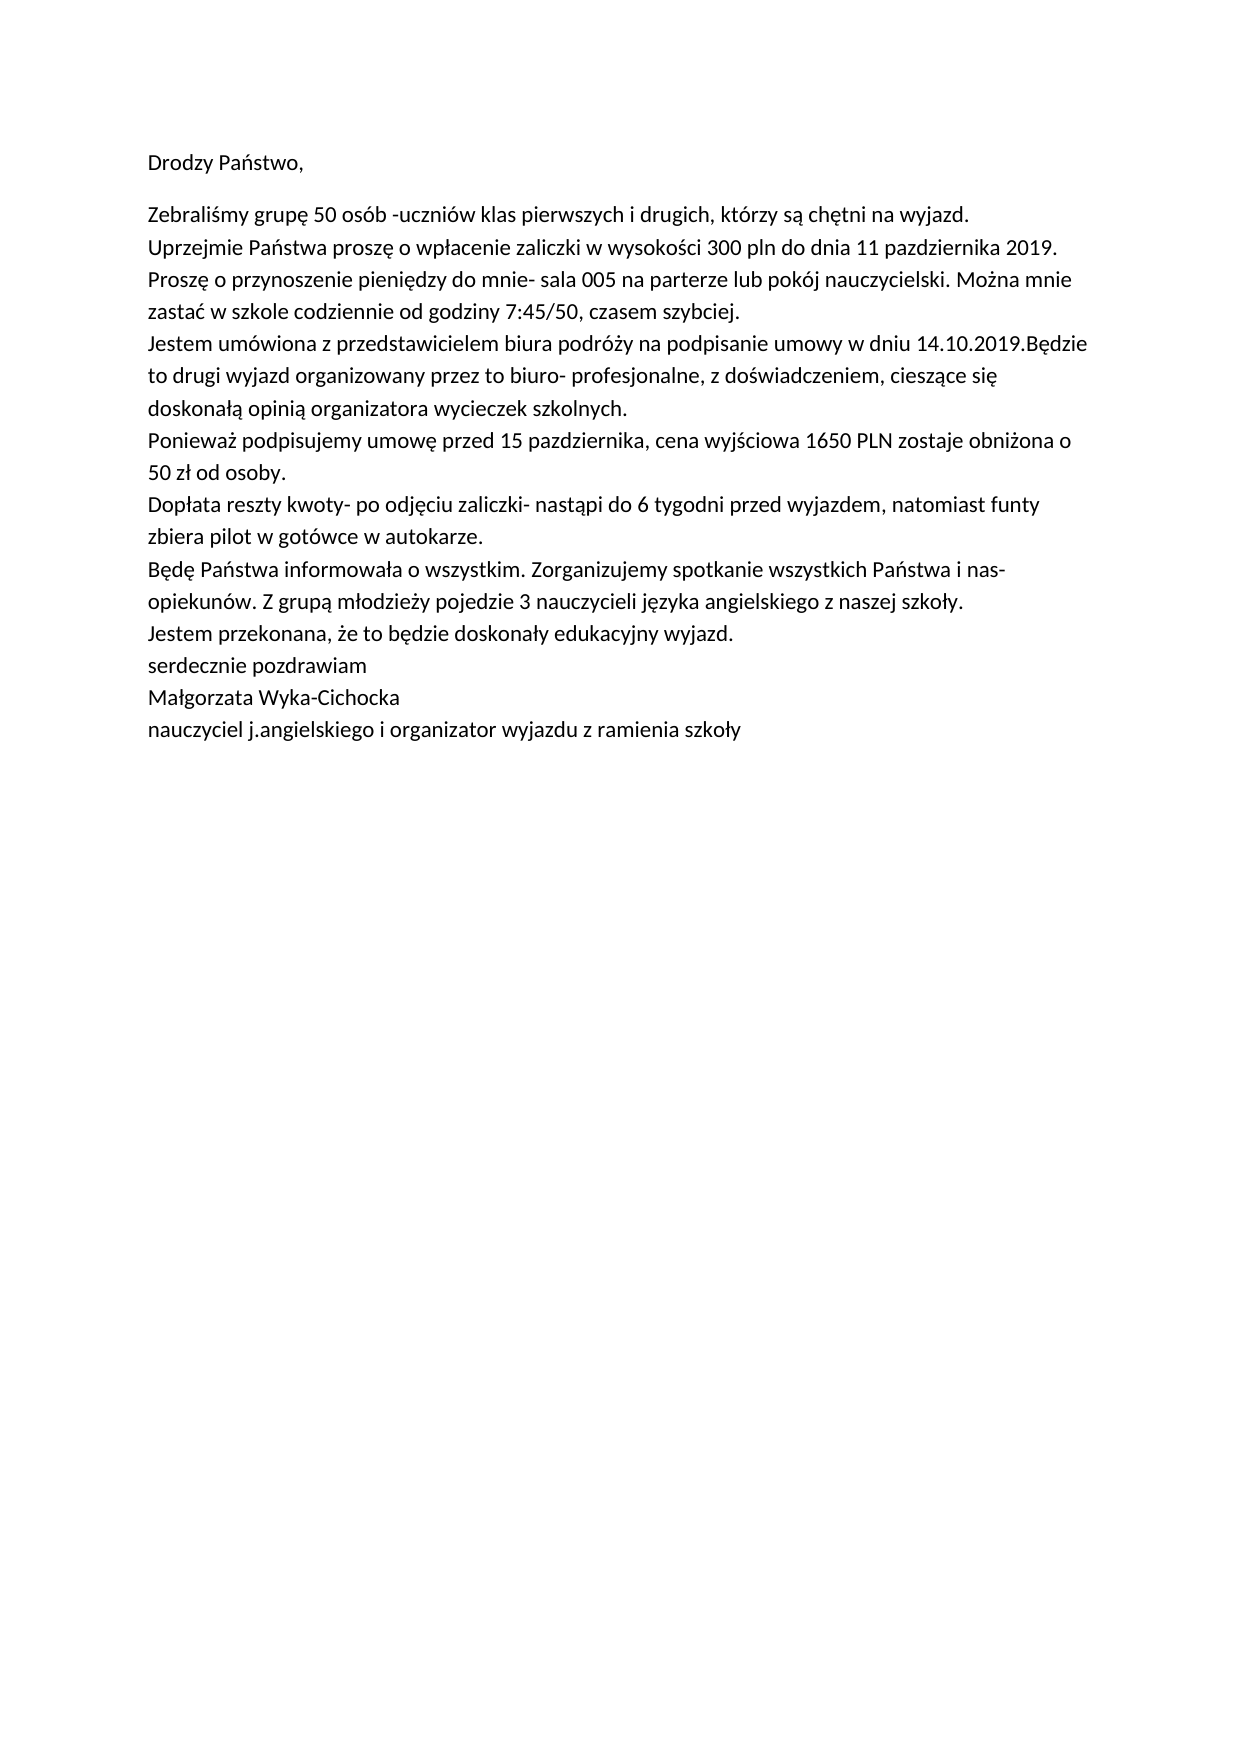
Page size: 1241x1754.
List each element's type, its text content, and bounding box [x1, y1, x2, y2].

text Drodzy Państwo, [148, 148, 1093, 176]
text Zebraliśmy grupę 50 osób -uczniów klas pierwszych i drugich, którzy są chętni na wyjazd. Uprzejmie Państwa proszę o wpłacenie zaliczki w wysokości 300 pln do dnia 11 pazdziernika 2019. Proszę o przynoszenie pieniędzy do mnie- sala 005 na parterze lub pokój nauczycielski. Można mnie zastać w szkole codziennie od godziny 7:45/50, czasem szybciej. Jestem umówiona z przedstawicielem biura podróży na podpisanie umowy w dniu 14.10.2019.Będzie to drugi wyjazd organizowany przez to biuro- profesjonalne, z doświadczeniem, cieszące się doskonałą opinią organizatora wycieczek szkolnych. Ponieważ podpisujemy umowę przed 15 pazdziernika, cena wyjściowa 1650 PLN zostaje obniżona o 50 zł od osoby. Dopłata reszty kwoty- po odjęciu zaliczki- nastąpi do 6 tygodni przed wyjazdem, natomiast funty zbiera pilot w gotówce w autokarze. Będę Państwa informowała o wszystkim. Zorganizujemy spotkanie wszystkich Państwa i nas-opiekunów. Z grupą młodzieży pojedzie 3 nauczycieli języka angielskiego z naszej szkoły. Jestem przekonana, że to będzie doskonały edukacyjny wyjazd. serdecznie pozdrawiam Małgorzata Wyka-Cichocka nauczyciel j.angielskiego i organizator wyjazdu z ramienia szkoły [148, 201, 1093, 744]
